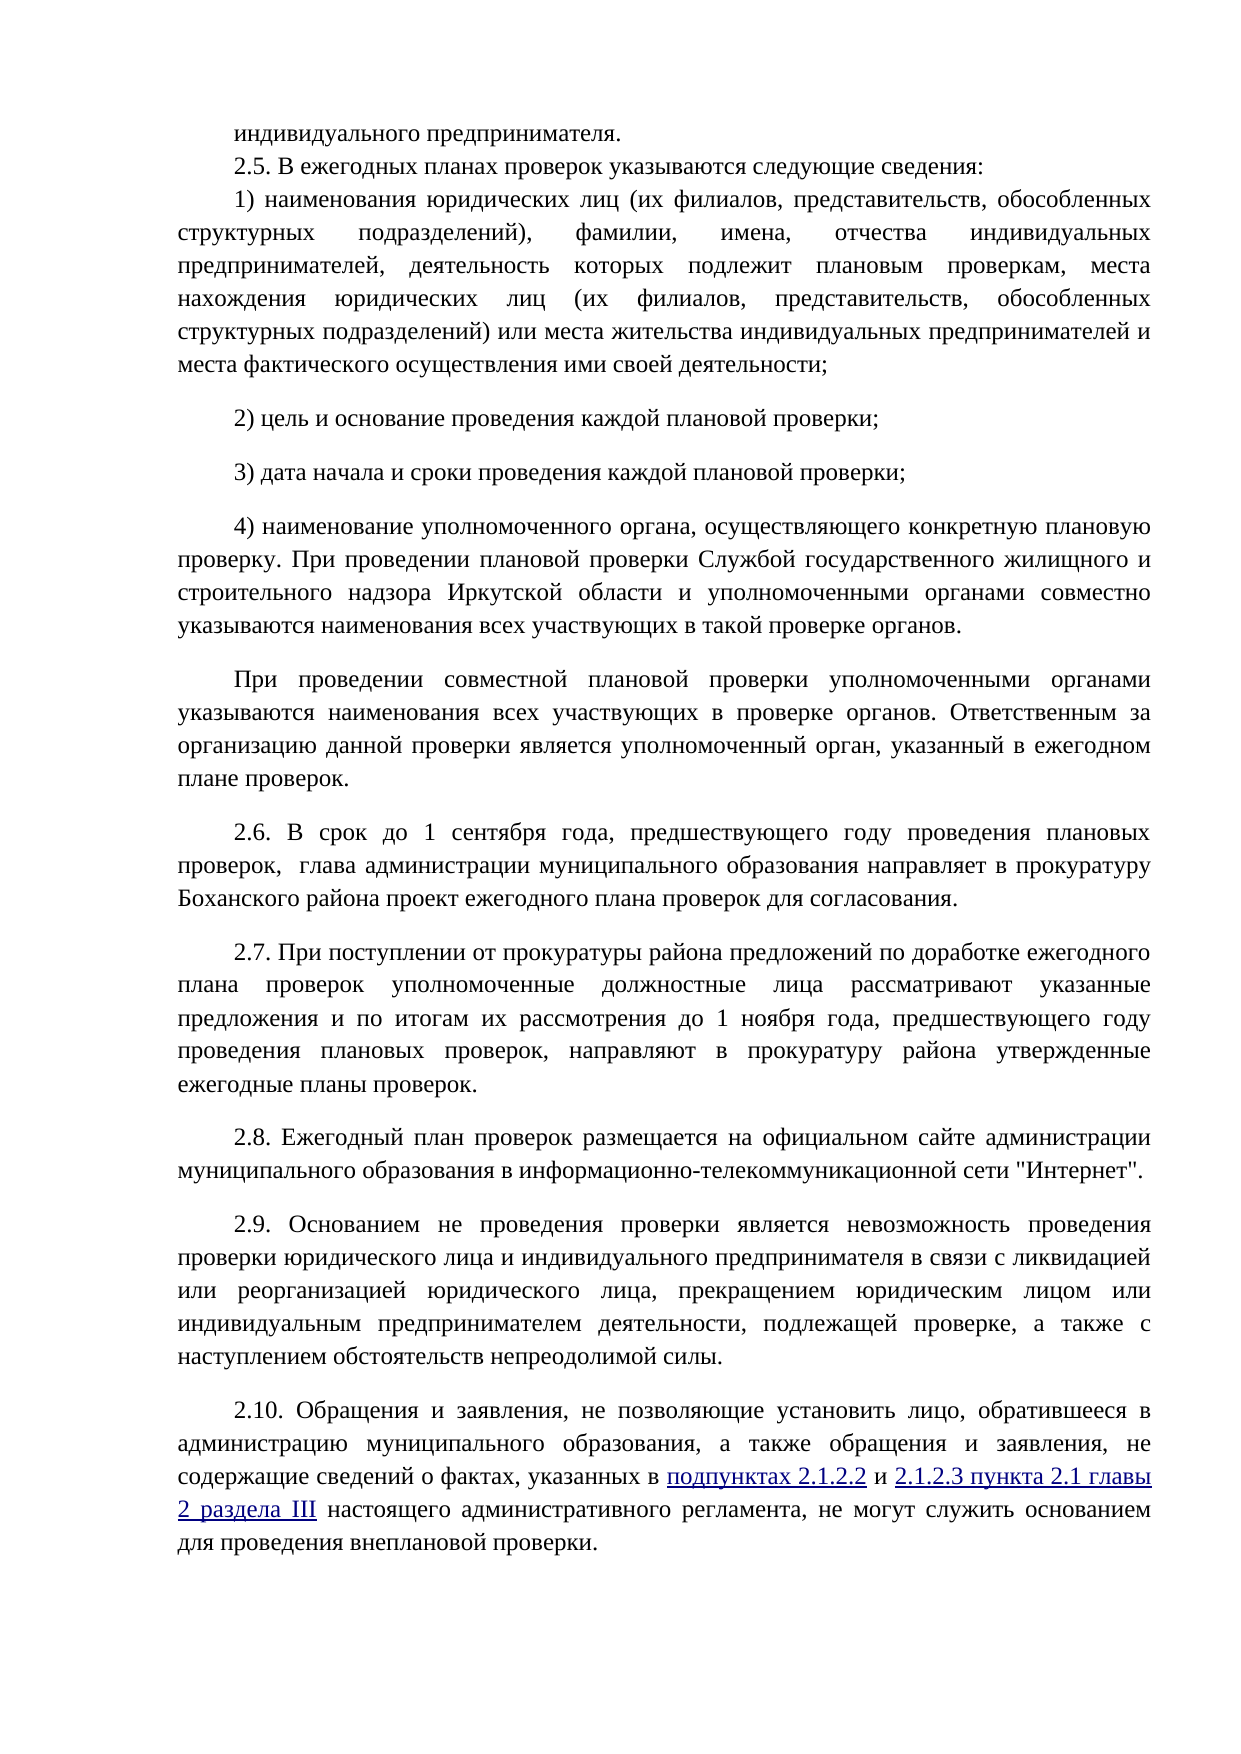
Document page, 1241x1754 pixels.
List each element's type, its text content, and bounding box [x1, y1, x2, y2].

text При проведении совместной плановой проверки уполномоченными органами указываются наименования всех участвующих в проверке органов. Ответственным за организацию данной проверки является уполномоченный орган, указанный в ежегодном плане проверок. [177, 664, 1152, 792]
text 3) дата начала и сроки проведения каждой плановой проверки; [177, 457, 1152, 486]
text 2.6. В срок до 1 сентября года, предшествующего году проведения плановых проверок, глава администрации муниципального образования направляет в прокуратуру Боханского района проект ежегодного плана проверок для согласования. [177, 817, 1152, 911]
text 2.10. Обращения и заявления, не позволяющие установить лицо, обратившееся в администрацию муниципального образования, а также обращения и заявления, не содержащие сведений о фактах, указанных в подпунктах 2.1.2.2 и 2.1.2.3 пункта 2.1 главы 2 раздела III настоящего административного регламента, не могут служить основанием для проведения внеплановой проверки. [177, 1395, 1152, 1556]
text 2) цель и основание проведения каждой плановой проверки; [177, 403, 1152, 432]
text 2.9. Основанием не проведения проверки является невозможность проведения проверки юридического лица и индивидуального предпринимателя в связи с ликвидацией или реорганизацией юридического лица, прекращением юридическим лицом или индивидуальным предпринимателем деятельности, подлежащей проверке, а также с наступлением обстоятельств непреодолимой силы. [177, 1209, 1152, 1370]
text 2.5. В ежегодных планах проверок указываются следующие сведения: [177, 151, 1152, 180]
text 4) наименование уполномоченного органа, осуществляющего конкретную плановую проверку. При проведении плановой проверки Службой государственного жилищного и строительного надзора Иркутской области и уполномоченными органами совместно указываются наименования всех участвующих в такой проверке органов. [177, 511, 1152, 639]
text 1) наименования юридических лиц (их филиалов, представительств, обособленных структурных подразделений), фамилии, имена, отчества индивидуальных предпринимателей, деятельность которых подлежит плановым проверкам, места нахождения юридических лиц (их филиалов, представительств, обособленных структурных подразделений) или места жительства индивидуальных предпринимателей и места фактического осуществления ими своей деятельности; [177, 184, 1152, 378]
text 2.8. Ежегодный план проверок размещается на официальном сайте администрации муниципального образования в информационно-телекоммуникационной сети "Интернет". [177, 1122, 1152, 1184]
text индивидуального предпринимателя. [177, 118, 1152, 147]
text 2.7. При поступлении от прокуратуры района предложений по доработке ежегодного плана проверок уполномоченные должностные лица рассматривают указанные предложения и по итогам их рассмотрения до 1 ноября года, предшествующего году проведения плановых проверок, направляют в прокуратуру района утвержденные ежегодные планы проверок. [177, 937, 1152, 1097]
